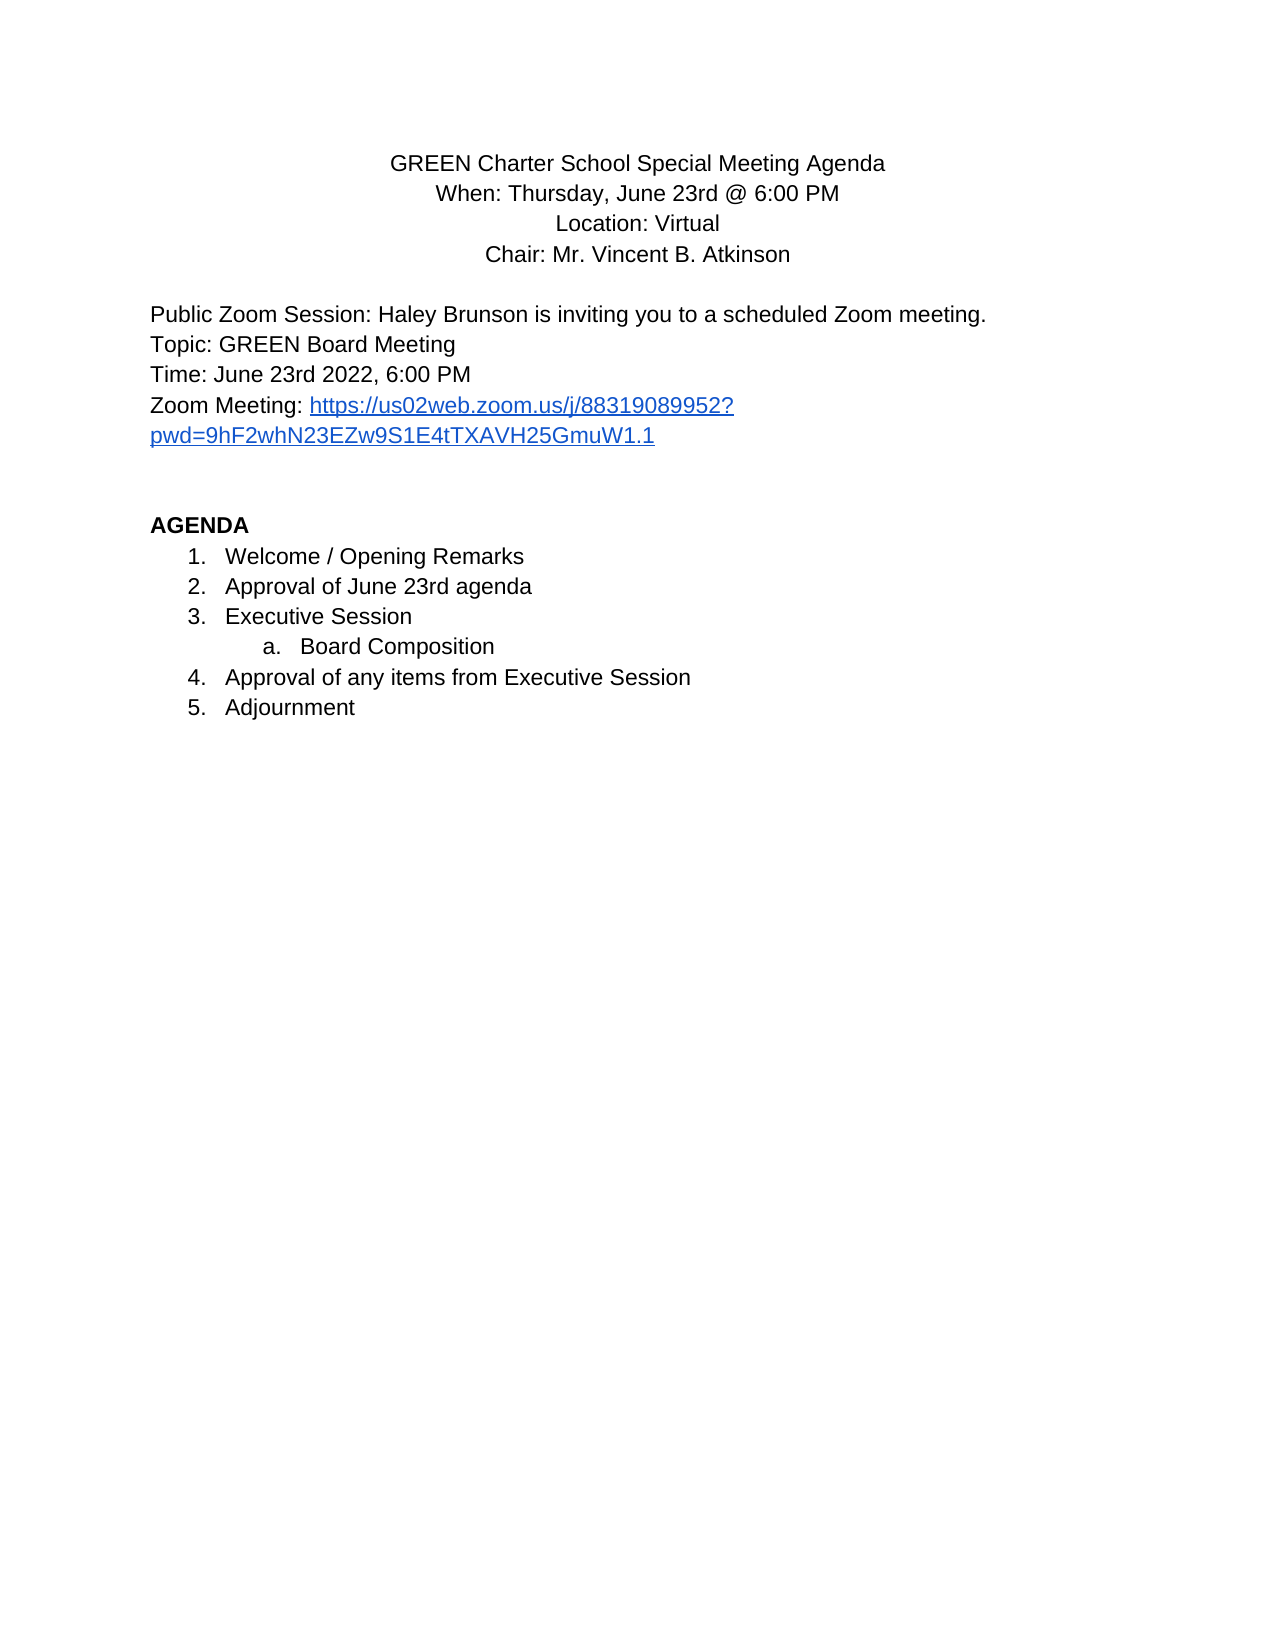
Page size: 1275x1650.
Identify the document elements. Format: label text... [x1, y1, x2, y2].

text Public Zoom Session: Haley Brunson is inviting you to a scheduled Zoom meeting. [150, 301, 1125, 327]
list Executive Session [187, 603, 1125, 629]
text Topic: GREEN Board Meeting [150, 331, 1125, 358]
list Approval of any items from Executive Session [187, 663, 1125, 690]
list Approval of June 23rd agenda [187, 573, 1125, 599]
text Zoom Meeting: https://us02web.zoom.us/j/88319089952?pwd=9hF2whN23EZw9S1E4tTXAVH25GmuW1.1 [150, 392, 1125, 448]
list Board Composition [262, 633, 1125, 660]
text Location: Virtual [150, 210, 1125, 237]
list Welcome / Opening Remarks [187, 543, 1125, 569]
text Chair: Mr. Vincent B. Atkinson [150, 241, 1125, 267]
text Time: June 23rd 2022, 6:00 PM [150, 361, 1125, 388]
list Adjournment [187, 694, 1125, 720]
text When: Thursday, June 23rd @ 6:00 PM [150, 180, 1125, 207]
text AGENDA [150, 512, 1125, 539]
text GREEN Charter School Special Meeting Agenda [150, 150, 1125, 176]
